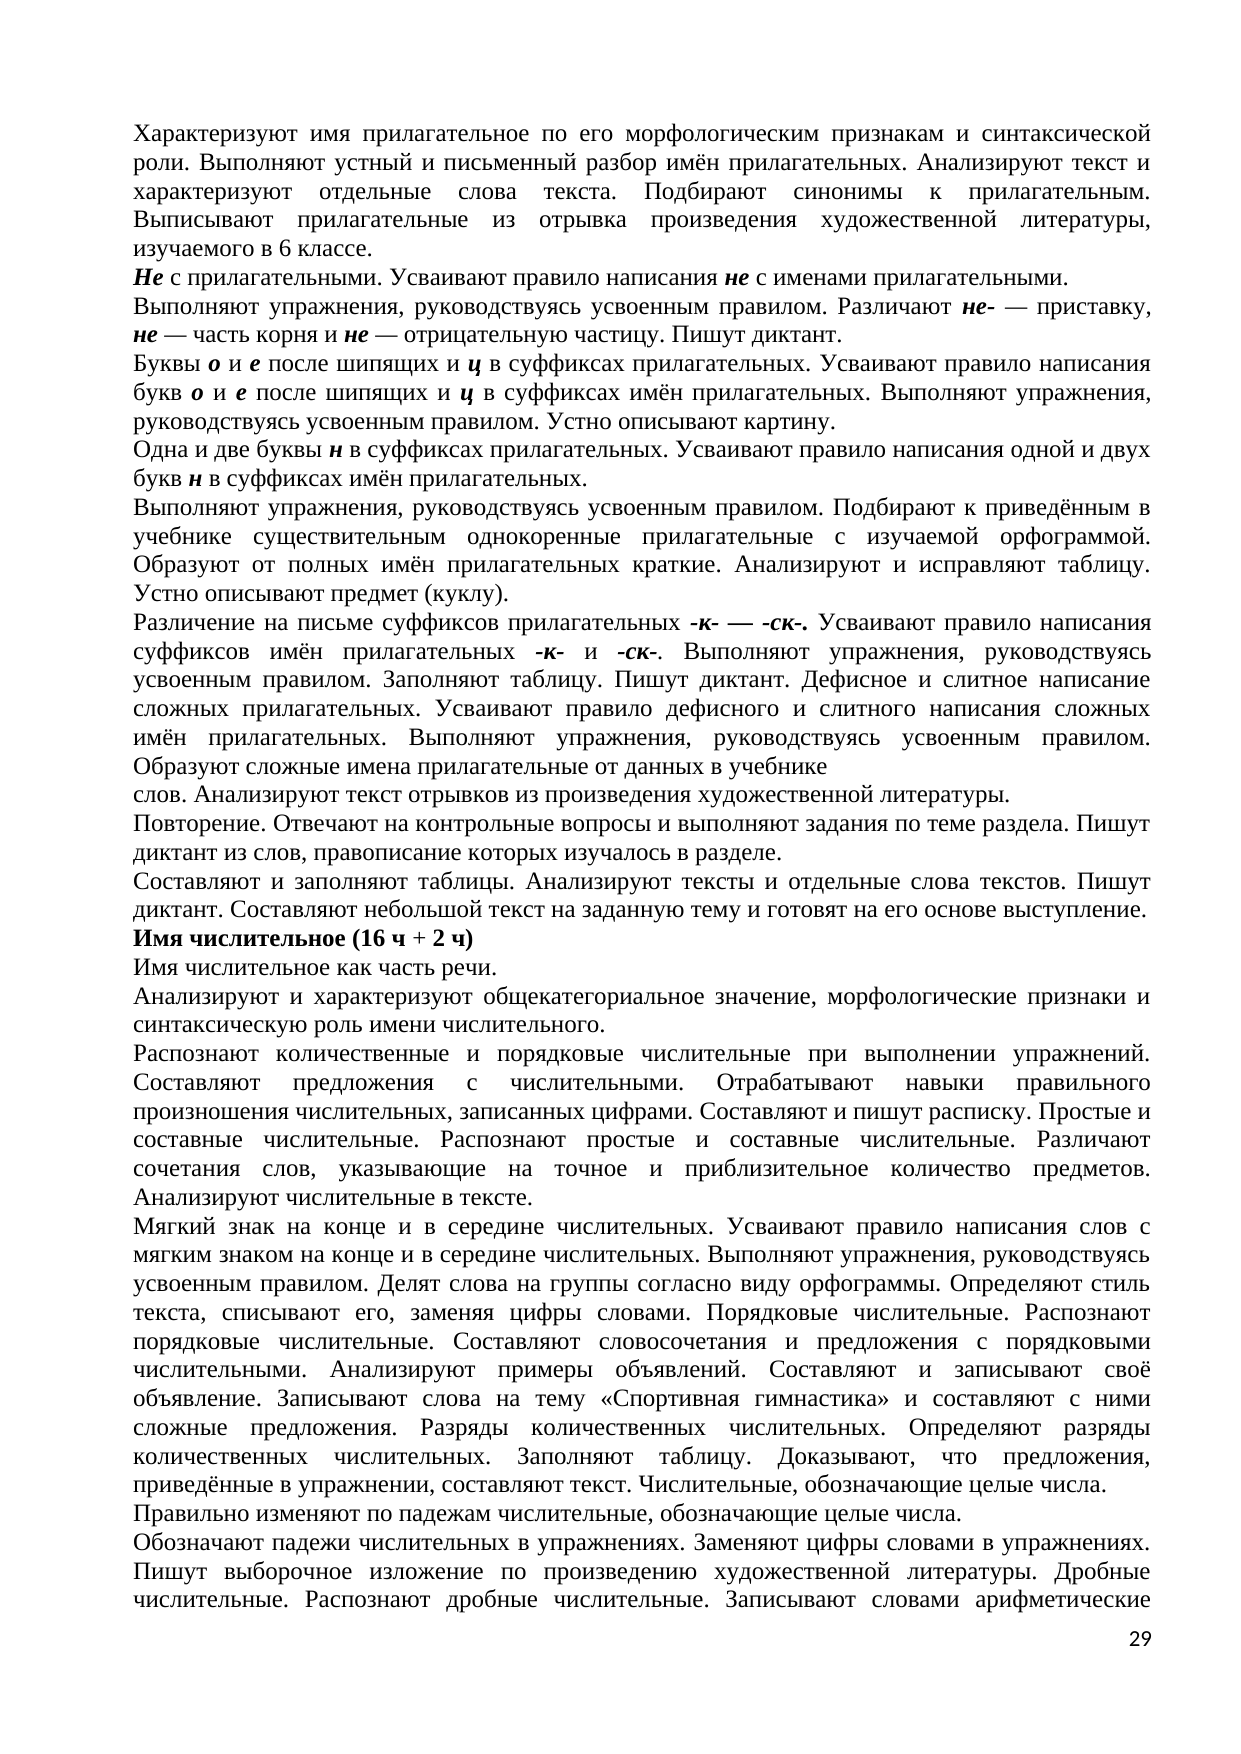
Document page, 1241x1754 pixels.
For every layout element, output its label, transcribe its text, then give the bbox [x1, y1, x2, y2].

text Буквы о и е после шипящих и ц в суффиксах прилагательных. Усваивают правило написания букв о и е после шипящих и ц в суффиксах имён прилагательных. Выполняют упражнения, руководствуясь усвоенным правилом. Устно описывают картину. [133, 348, 1152, 434]
text Имя числительное как часть речи. [133, 952, 1152, 981]
text Повторение. Отвечают на контрольные вопросы и выполняют задания по теме раздела. Пишут диктант из слов, правописание которых изучалось в разделе. [133, 808, 1152, 866]
text Характеризуют имя прилагательное по его морфологическим признакам и синтаксической роли. Выполняют устный и письменный разбор имён прилагательных. Анализируют текст и характеризуют отдельные слова текста. Подбирают синонимы к прилагательным. Выписывают прилагательные из отрывка произведения художественной литературы, изучаемого в 6 классе. [133, 118, 1152, 262]
text Распознают количественные и порядковые числительные при выполнении упражнений. Составляют предложения с числительными. Отрабатывают навыки правильного произношения числительных, записанных цифрами. Составляют и пишут расписку. Простые и составные числительные. Распознают простые и составные числительные. Различают сочетания слов, указывающие на точное и приблизительное количество предметов. Анализируют числительные в тексте. [133, 1038, 1152, 1211]
text Мягкий знак на конце и в середине числительных. Усваивают правило написания слов с мягким знаком на конце и в середине числительных. Выполняют упражнения, руководствуясь усвоенным правилом. Делят слова на группы согласно виду орфограммы. Определяют стиль текста, списывают его, заменяя цифры словами. Порядковые числительные. Распознают порядковые числительные. Составляют словосочетания и предложения с порядковыми числительными. Анализируют примеры объявлений. Составляют и записывают своё объявление. Записывают слова на тему «Спортивная гимнастика» и составляют с ними сложные предложения. Разряды количественных числительных. Определяют разряды количественных числительных. Заполняют таблицу. Доказывают, что предложения, приведённые в упражнении, составляют текст. Числительные, обозначающие целые числа. [133, 1211, 1152, 1498]
text слов. Анализируют текст отрывков из произведения художественной литературы. [133, 779, 1152, 808]
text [133, 1527, 1152, 1613]
text Выполняют упражнения, руководствуясь усвоенным правилом. Различают не- — приставку, не — часть корня и не — отрицательную частицу. Пишут диктант. [133, 291, 1152, 348]
text Составляют и заполняют таблицы. Анализируют тексты и отдельные слова текстов. Пишут диктант. Составляют небольшой текст на заданную тему и готовят на его основе выступление. [133, 866, 1152, 923]
text Различение на письме суффиксов прилагательных -к- — -ск-. Усваивают правило написания суффиксов имён прилагательных -к- и -ск-. Выполняют упражнения, руководствуясь усвоенным правилом. Заполняют таблицу. Пишут диктант. Дефисное и слитное написание сложных прилагательных. Усваивают правило дефисного и слитного написания сложных имён прилагательных. Выполняют упражнения, руководствуясь усвоенным правилом. Образуют сложные имена прилагательные от данных в учебнике [133, 607, 1152, 779]
text Имя числительное (16 ч + 2 ч) [133, 923, 1152, 952]
text Правильно изменяют по падежам числительные, обозначающие целые числа. [133, 1498, 1152, 1527]
text Не с прилагательными. Усваивают правило написания не с именами прилагательными. [133, 262, 1152, 291]
text Выполняют упражнения, руководствуясь усвоенным правилом. Подбирают к приведённым в учебнике существительным однокоренные прилагательные с изучаемой орфограммой. Образуют от полных имён прилагательных краткие. Анализируют и исправляют таблицу. Устно описывают предмет (куклу). [133, 492, 1152, 607]
text Анализируют и характеризуют общекатегориальное значение, морфологические признаки и синтаксическую роль имени числительного. [133, 981, 1152, 1038]
text Одна и две буквы н в суффиксах прилагательных. Усваивают правило написания одной и двух букв н в суффиксах имён прилагательных. [133, 434, 1152, 492]
